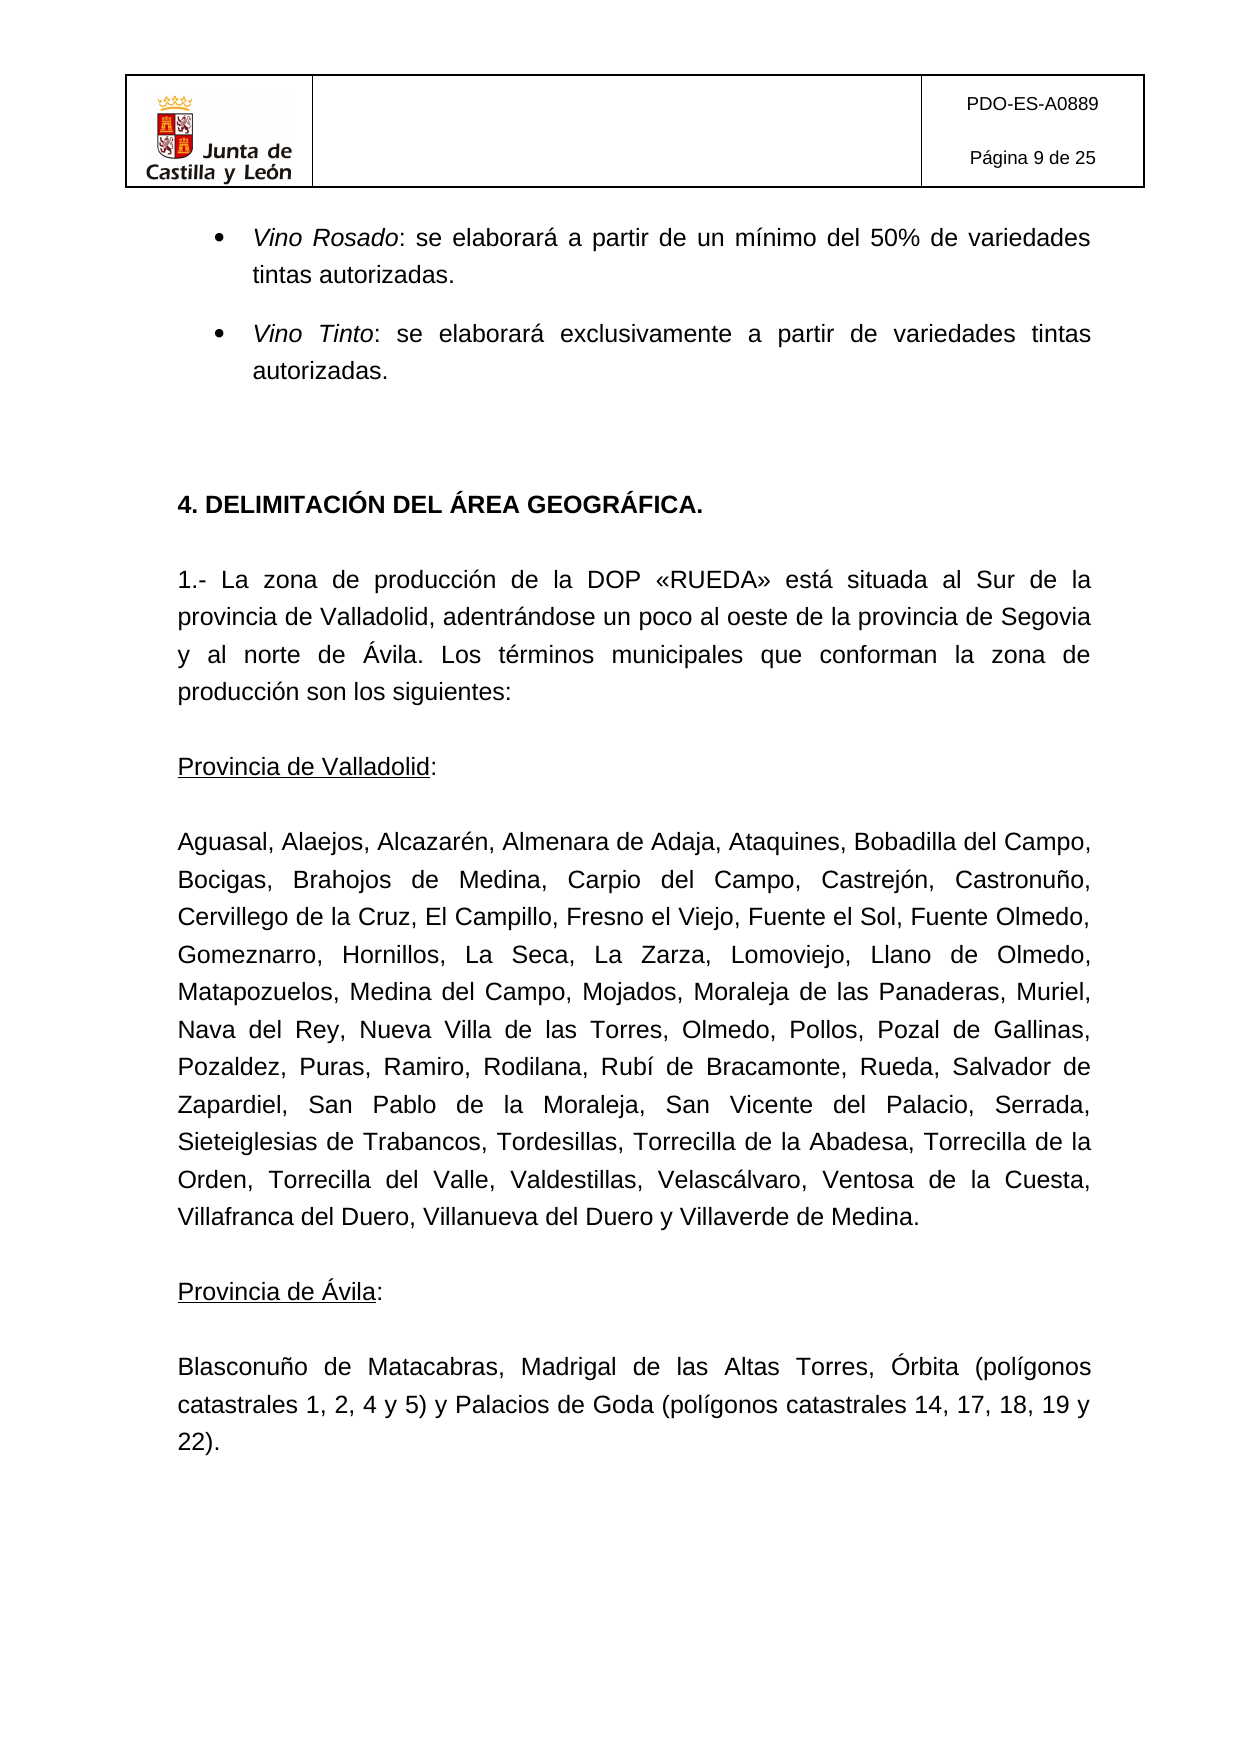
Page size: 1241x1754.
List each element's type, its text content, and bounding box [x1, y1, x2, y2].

text 4. DELIMITACIÓN DEL ÁREA GEOGRÁFICA. [177, 483, 1092, 521]
text Provincia de Ávila: [177, 1271, 1092, 1308]
list Vino Rosado: se elaborará a partir de un mínimo del 50% de variedades tintas autorizadas. [215, 216, 1092, 291]
text Aguasal, Alaejos, Alcazarén, Almenara de Adaja, Ataquines, Bobadilla del Campo, Bocigas, Brahojos de Medina, Carpio del Campo, Castrejón, Castronuño, Cervillego de la Cruz, El Campillo, Fresno el Viejo, Fuente el Sol, Fuente Olmedo, Gomeznarro, Hornillos, La Seca, La Zarza, Lomoviejo, Llano de Olmedo, Matapozuelos, Medina del Campo, Mojados, Moraleja de las Panaderas, Muriel, Nava del Rey, Nueva Villa de las Torres, Olmedo, Pollos, Pozal de Gallinas, Pozaldez, Puras, Ramiro, Rodilana, Rubí de Bracamonte, Rueda, Salvador de Zapardiel, San Pablo de la Moraleja, San Vicente del Palacio, Serrada, Sieteiglesias de Trabancos, Tordesillas, Torrecilla de la Abadesa, Torrecilla de la Orden, Torrecilla del Valle, Valdestillas, Velascálvaro, Ventosa de la Cuesta, Villafranca del Duero, Villanueva del Duero y Villaverde de Medina. [177, 821, 1092, 1233]
list Vino Tinto: se elaborará exclusivamente a partir de variedades tintas autorizadas. [215, 312, 1092, 387]
picture [145, 94, 293, 186]
text Provincia de Valladolid: [177, 746, 1092, 783]
text 1.- La zona de producción de la DOP «RUEDA» está situada al Sur de la provincia de Valladolid, adentrándose un poco al oeste de la provincia de Segovia y al norte de Ávila. Los términos municipales que conforman la zona de producción son los siguientes: [177, 558, 1092, 708]
text Blasconuño de Matacabras, Madrigal de las Altas Torres, Órbita (polígonos catastrales 1, 2, 4 y 5) y Palacios de Goda (polígonos catastrales 14, 17, 18, 19 y 22). [177, 1346, 1092, 1458]
